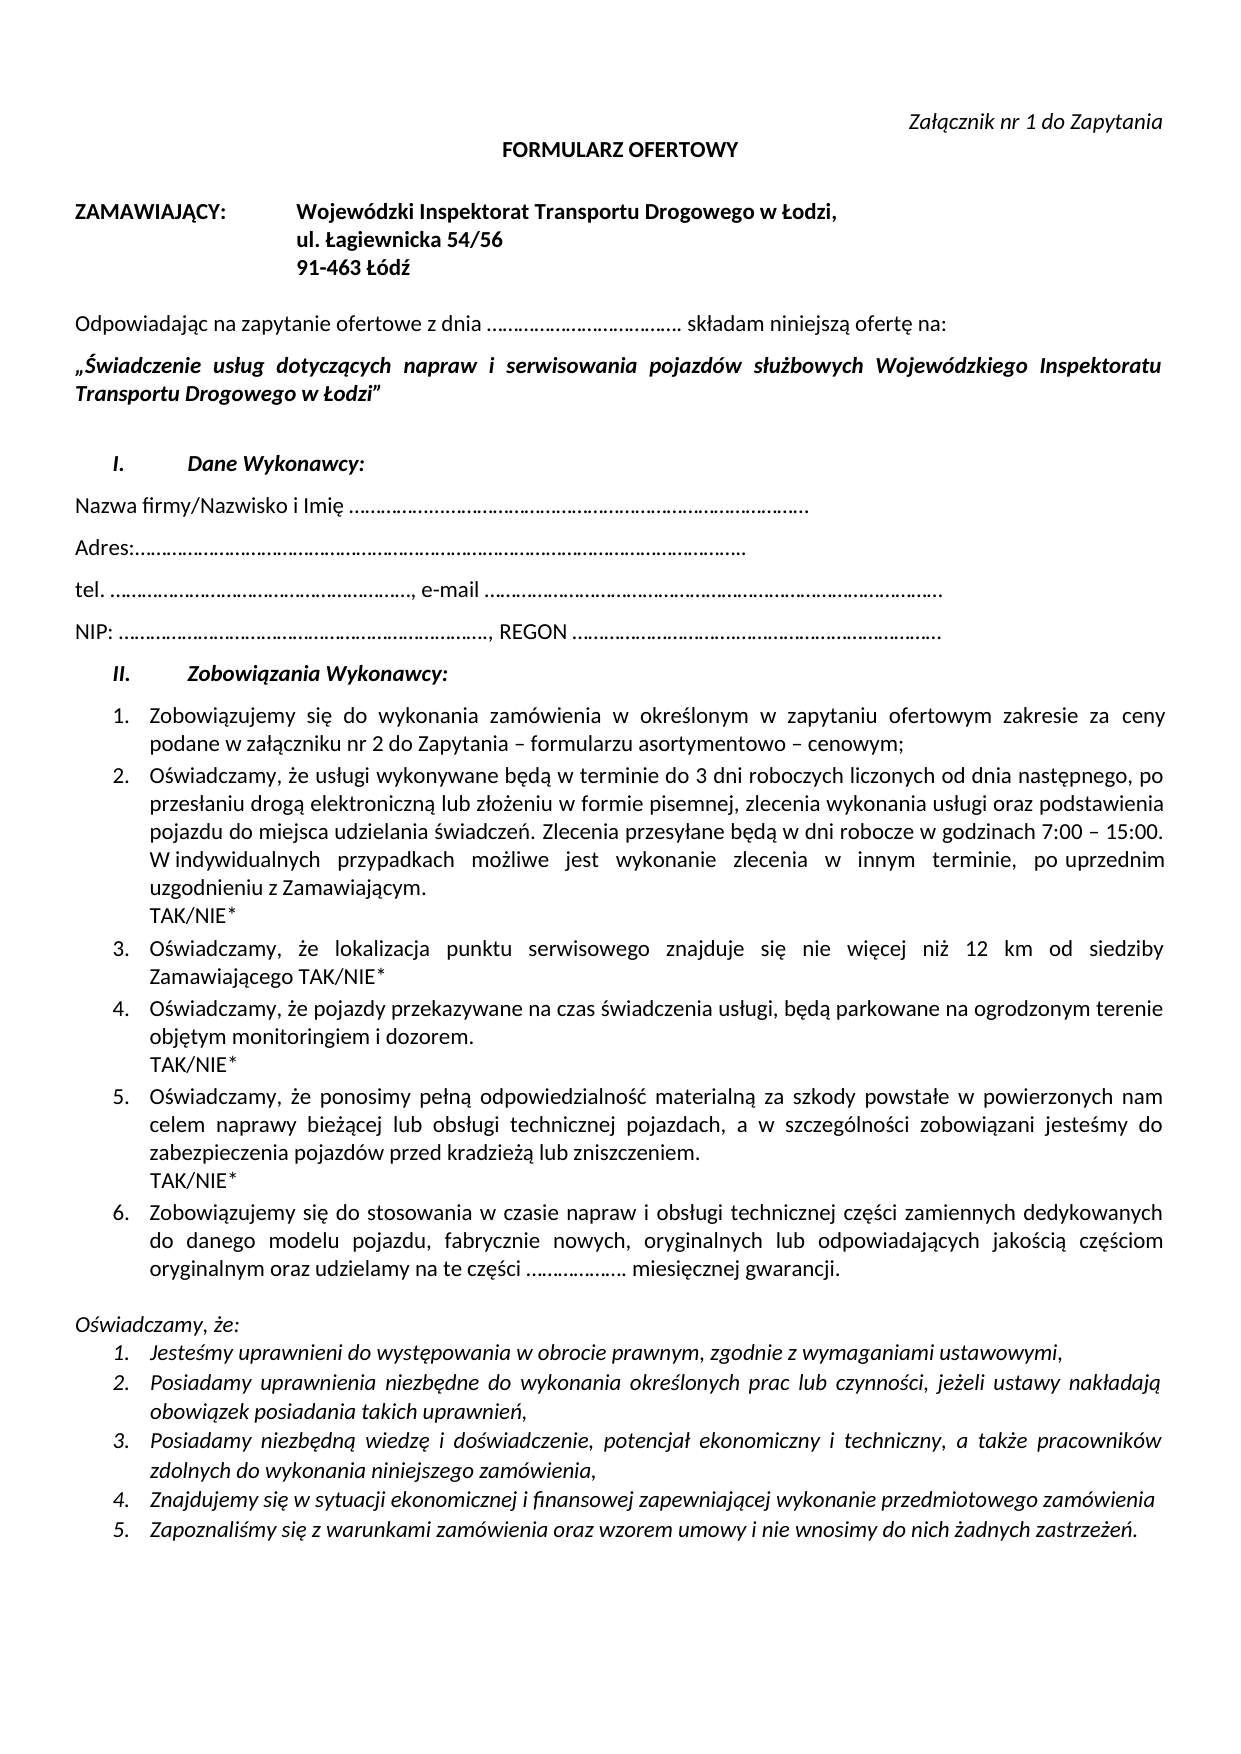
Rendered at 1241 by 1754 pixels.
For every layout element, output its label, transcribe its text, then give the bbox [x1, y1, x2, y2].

list Oświadczamy, że usługi wykonywane będą w terminie do 3 dni roboczych liczonych od dnia następnego, po przesłaniu drogą elektroniczną lub złożeniu w formie pisemnej, zlecenia wykonania usługi oraz podstawienia pojazdu do miejsca udzielania świadczeń. Zlecenia przesyłane będą w dni robocze w godzinach 7:00 – 15:00. W indywidualnych przypadkach możliwe jest wykonanie zlecenia w innym terminie, po uprzednim uzgodnieniu z Zamawiającym. [112, 761, 1165, 902]
text Odpowiadając na zapytanie ofertowe z dnia ………………………………. składam niniejszą ofertę na: [75, 309, 1165, 337]
list Oświadczamy, że pojazdy przekazywane na czas świadczenia usługi, będą parkowane na ogrodzonym terenie objętym monitoringiem i dozorem. [112, 994, 1165, 1050]
text NIP: ……………………………………………………………., REGON ………………………….………………………………… [75, 617, 1165, 645]
list Zobowiązujemy się do wykonania zamówienia w określonym w zapytaniu ofertowym zakresie za ceny podane w załączniku nr 2 do Zapytania – formularzu asortymentowo – cenowym; [112, 701, 1165, 757]
list TAK/NIE* [150, 1166, 1165, 1194]
list Znajdujemy się w sytuacji ekonomicznej i finansowej zapewniającej wykonanie przedmiotowego zamówienia [112, 1485, 1165, 1513]
list Oświadczamy, że ponosimy pełną odpowiedzialność materialną za szkody powstałe w powierzonych nam celem naprawy bieżącej lub obsługi technicznej pojazdach, a w szczególności zobowiązani jesteśmy do zabezpieczenia pojazdów przed kradzieżą lub zniszczeniem. [112, 1082, 1165, 1166]
text tel. …………………………………………………, e-mail …………………………………………………………………………… [75, 575, 1165, 603]
text ul. Łagiewnicka 54/56 [222, 225, 1165, 253]
list Zobowiązania Wykonawcy: [112, 659, 1165, 687]
list Jesteśmy uprawnieni do występowania w obrocie prawnym, zgodnie z wymaganiami ustawowymi, [112, 1338, 1165, 1367]
text Nazwa firmy/Nazwisko i Imię ……………...…………………………………………………………… [75, 491, 1165, 519]
list TAK/NIE* [149, 902, 1165, 929]
list Zapoznaliśmy się z warunkami zamówienia oraz wzorem umowy i nie wnosimy do nich żadnych zastrzeżeń. [112, 1515, 1165, 1543]
text ZAMAWIAJĄCY: Wojewódzki Inspektorat Transportu Drogowego w Łodzi, [75, 197, 1165, 225]
list TAK/NIE* [150, 1050, 1165, 1078]
text FORMULARZ OFERTOWY [75, 135, 1165, 163]
list Dane Wykonawcy: [112, 449, 1165, 477]
text Adres:…………………………………………………………………………………………………….. [75, 533, 1165, 561]
text „Świadczenie usług dotyczących napraw i serwisowania pojazdów służbowych Wojewódzkiego Inspektoratu Transportu Drogowego w Łodzi” [75, 351, 1165, 407]
list Posiadamy niezbędną wiedzę i doświadczenie, potencjał ekonomiczny i techniczny, a także pracowników zdolnych do wykonania niniejszego zamówienia, [112, 1427, 1165, 1484]
list Zobowiązujemy się do stosowania w czasie napraw i obsługi technicznej części zamiennych dedykowanych do danego modelu pojazdu, fabrycznie nowych, oryginalnych lub odpowiadających jakością częściom oryginalnym oraz udzielamy na te części ………………. miesięcznej gwarancji. [112, 1198, 1165, 1282]
list Posiadamy uprawnienia niezbędne do wykonania określonych prac lub czynności, jeżeli ustawy nakładają obowiązek posiadania takich uprawnień, [112, 1368, 1165, 1425]
text 91-463 Łódź [222, 253, 1165, 281]
list Oświadczamy, że lokalizacja punktu serwisowego znajduje się nie więcej niż 12 km od siedziby Zamawiającego TAK/NIE* [112, 934, 1165, 990]
text Załącznik nr 1 do Zapytania [75, 107, 1165, 135]
text Oświadczamy, że: [75, 1311, 1165, 1338]
